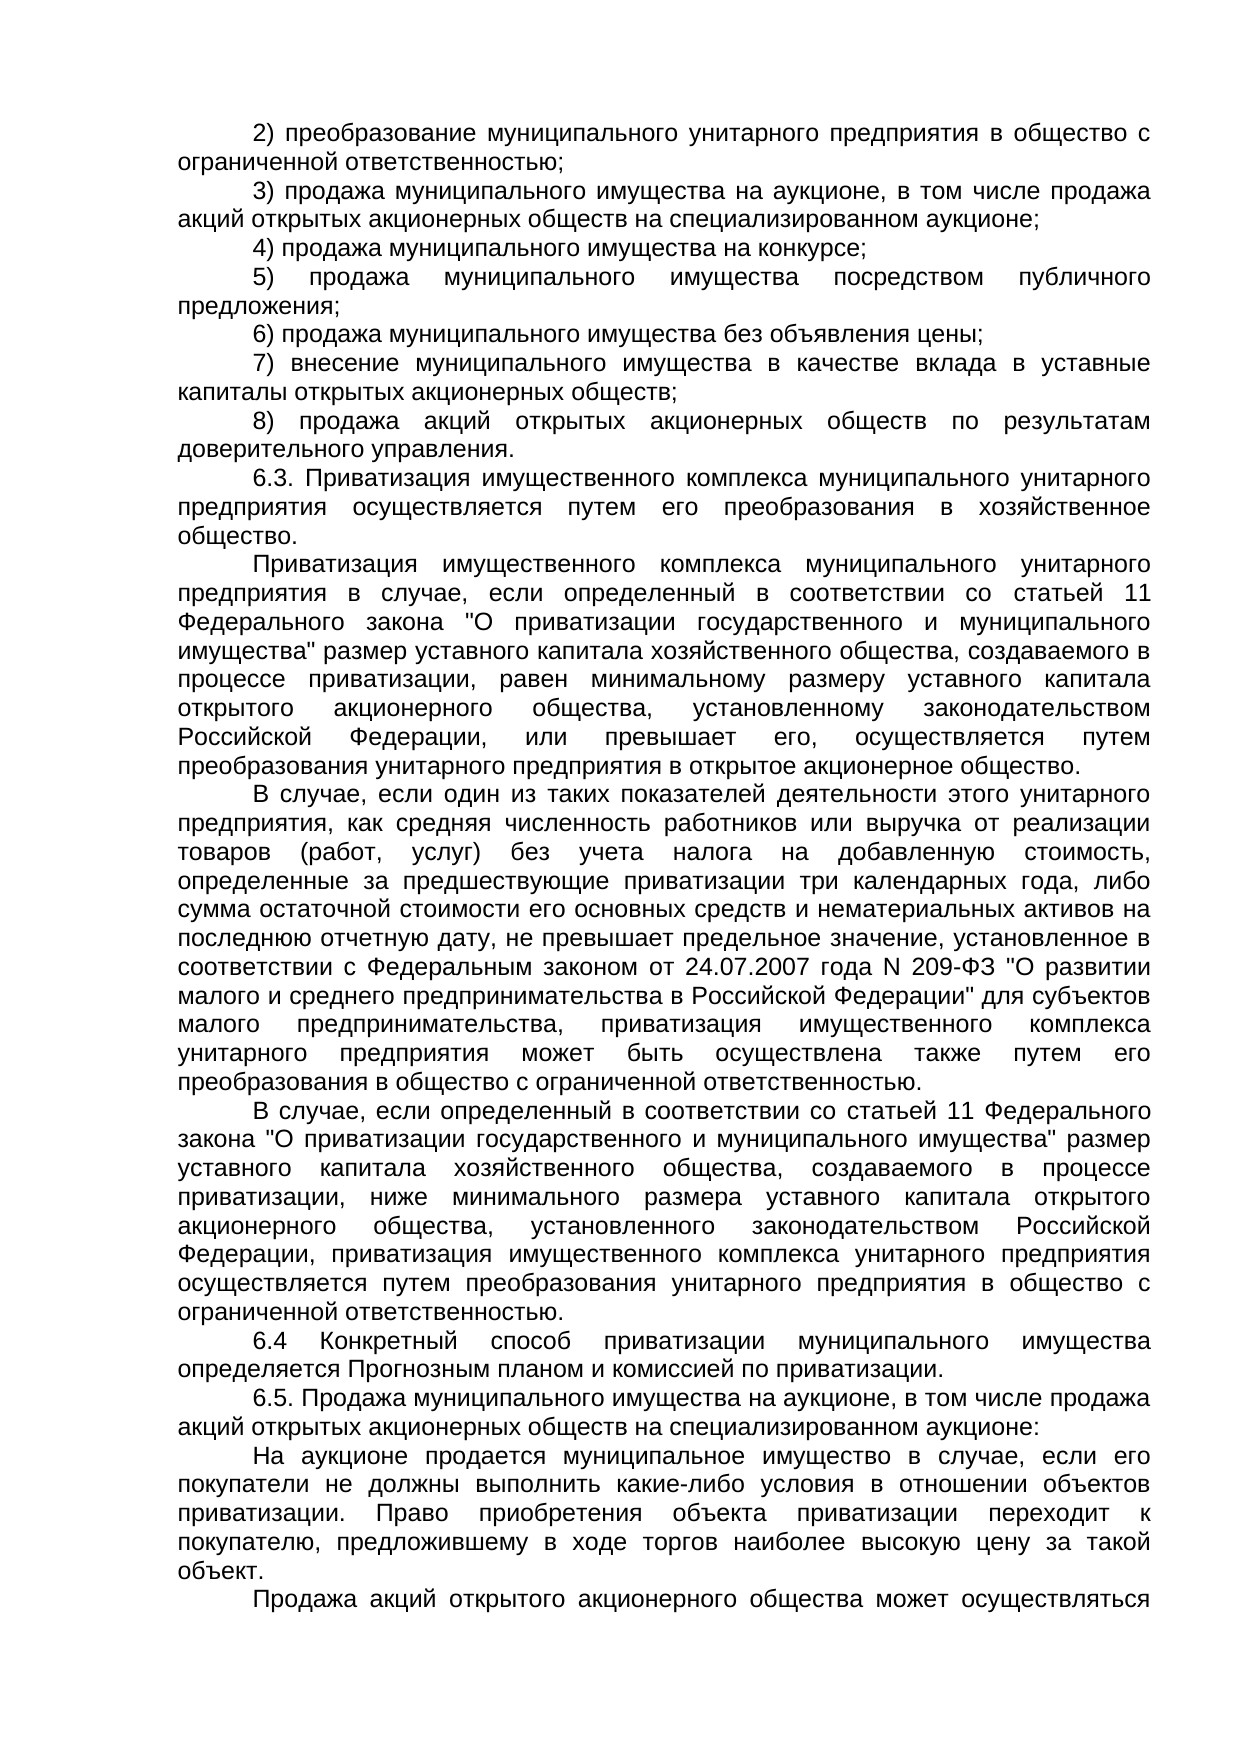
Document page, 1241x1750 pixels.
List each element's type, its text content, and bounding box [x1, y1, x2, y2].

text 6.5. Продажа муниципального имущества на аукционе, в том числе продажа акций открытых акционерных обществ на специализированном аукционе: [177, 1383, 1152, 1441]
text 6) продажа муниципального имущества без объявления цены; [177, 319, 1152, 348]
text 6.3. Приватизация имущественного комплекса муниципального унитарного предприятия осуществляется путем его преобразования в хозяйственное общество. [177, 463, 1152, 549]
text 7) внесение муниципального имущества в качестве вклада в уставные капиталы открытых акционерных обществ; [177, 348, 1152, 406]
text Приватизация имущественного комплекса муниципального унитарного предприятия в случае, если определенный в соответствии со статьей 11 Федерального закона "О приватизации государственного и муниципального имущества" размер уставного капитала хозяйственного общества, создаваемого в процессе приватизации, равен минимальному размеру уставного капитала открытого акционерного общества, установленному законодательством Российской Федерации, или превышает его, осуществляется путем преобразования унитарного предприятия в открытое акционерное общество. [177, 549, 1152, 779]
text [177, 1584, 1152, 1613]
text 8) продажа акций открытых акционерных обществ по результатам доверительного управления. [177, 406, 1152, 463]
text 6.4 Конкретный способ приватизации муниципального имущества определяется Прогнозным планом и комиссией по приватизации. [177, 1326, 1152, 1383]
text В случае, если один из таких показателей деятельности этого унитарного предприятия, как средняя численность работников или выручка от реализации товаров (работ, услуг) без учета налога на добавленную стоимость, определенные за предшествующие приватизации три календарных года, либо сумма остаточной стоимости его основных средств и нематериальных активов на последнюю отчетную дату, не превышает предельное значение, установленное в соответствии с Федеральным законом от 24.07.2007 года N 209-ФЗ "О развитии малого и среднего предпринимательства в Российской Федерации" для субъектов малого предпринимательства, приватизация имущественного комплекса унитарного предприятия может быть осуществлена также путем его преобразования в общество с ограниченной ответственностью. [177, 779, 1152, 1096]
text 2) преобразование муниципального унитарного предприятия в общество с ограниченной ответственностью; [177, 118, 1152, 176]
text 3) продажа муниципального имущества на аукционе, в том числе продажа акций открытых акционерных обществ на специализированном аукционе; [177, 176, 1152, 233]
text В случае, если определенный в соответствии со статьей 11 Федерального закона "О приватизации государственного и муниципального имущества" размер уставного капитала хозяйственного общества, создаваемого в процессе приватизации, ниже минимального размера уставного капитала открытого акционерного общества, установленного законодательством Российской Федерации, приватизация имущественного комплекса унитарного предприятия осуществляется путем преобразования унитарного предприятия в общество с ограниченной ответственностью. [177, 1096, 1152, 1326]
text 5) продажа муниципального имущества посредством публичного предложения; [177, 262, 1152, 319]
text На аукционе продается муниципальное имущество в случае, если его покупатели не должны выполнить какие-либо условия в отношении объектов приватизации. Право приобретения объекта приватизации переходит к покупателю, предложившему в ходе торгов наиболее высокую цену за такой объект. [177, 1441, 1152, 1584]
text 4) продажа муниципального имущества на конкурсе; [177, 233, 1152, 262]
